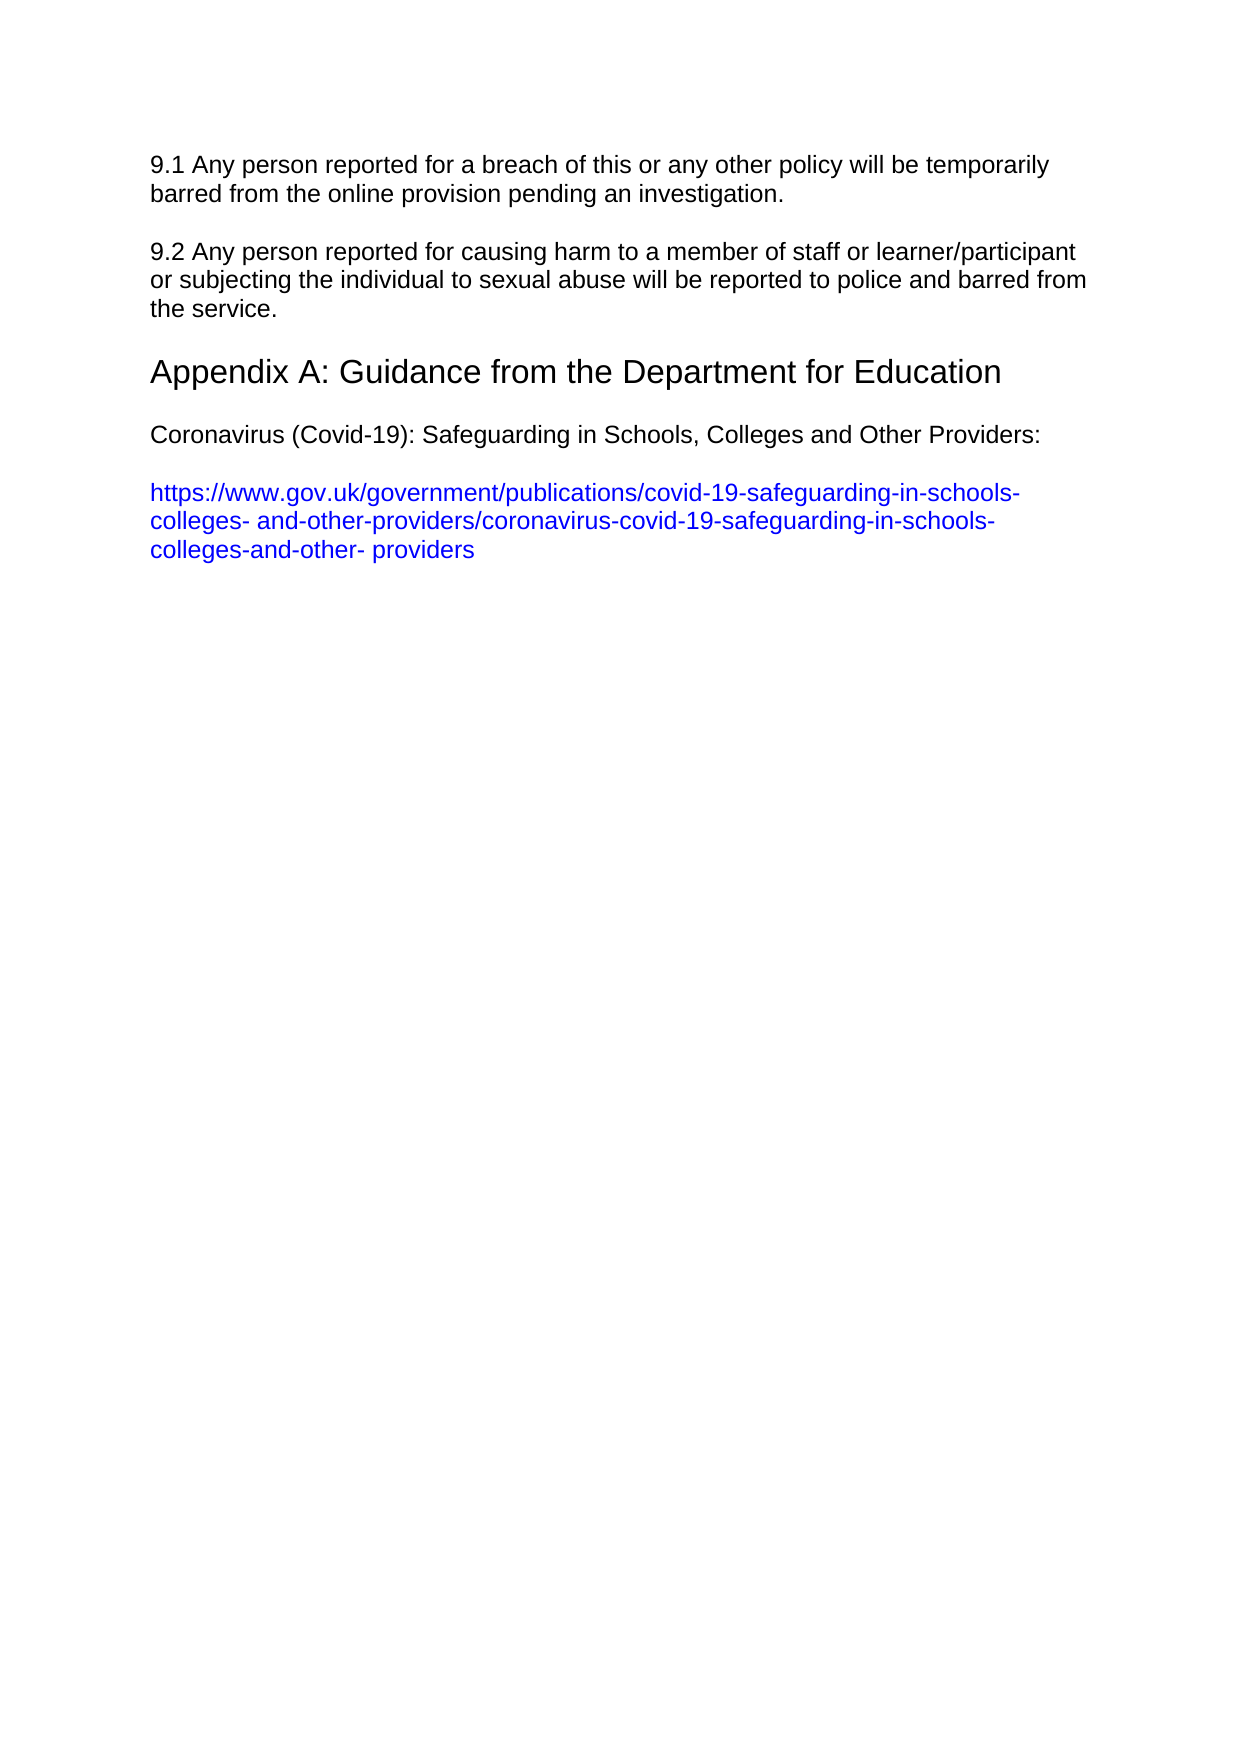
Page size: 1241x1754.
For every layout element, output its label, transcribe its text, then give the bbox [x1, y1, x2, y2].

text 9.2 Any person reported for causing harm to a member of staff or learner/participant or subjecting the individual to sexual abuse will be reported to police and barred from the service. [150, 237, 1090, 323]
text 9.1 Any person reported for a breach of this or any other policy will be temporarily barred from the online provision pending an investigation. [150, 150, 1090, 207]
text Coronavirus (Covid-19): Safeguarding in Schools, Colleges and Other Providers: [150, 420, 1090, 448]
text https://www.gov.uk/government/publications/covid-19-safeguarding-in-schools-colleges- and-other-providers/coronavirus-covid-19-safeguarding-in-schools-colleges-and-other- providers [150, 478, 1090, 564]
text Appendix A: Guidance from the Department for Education [150, 352, 1090, 391]
